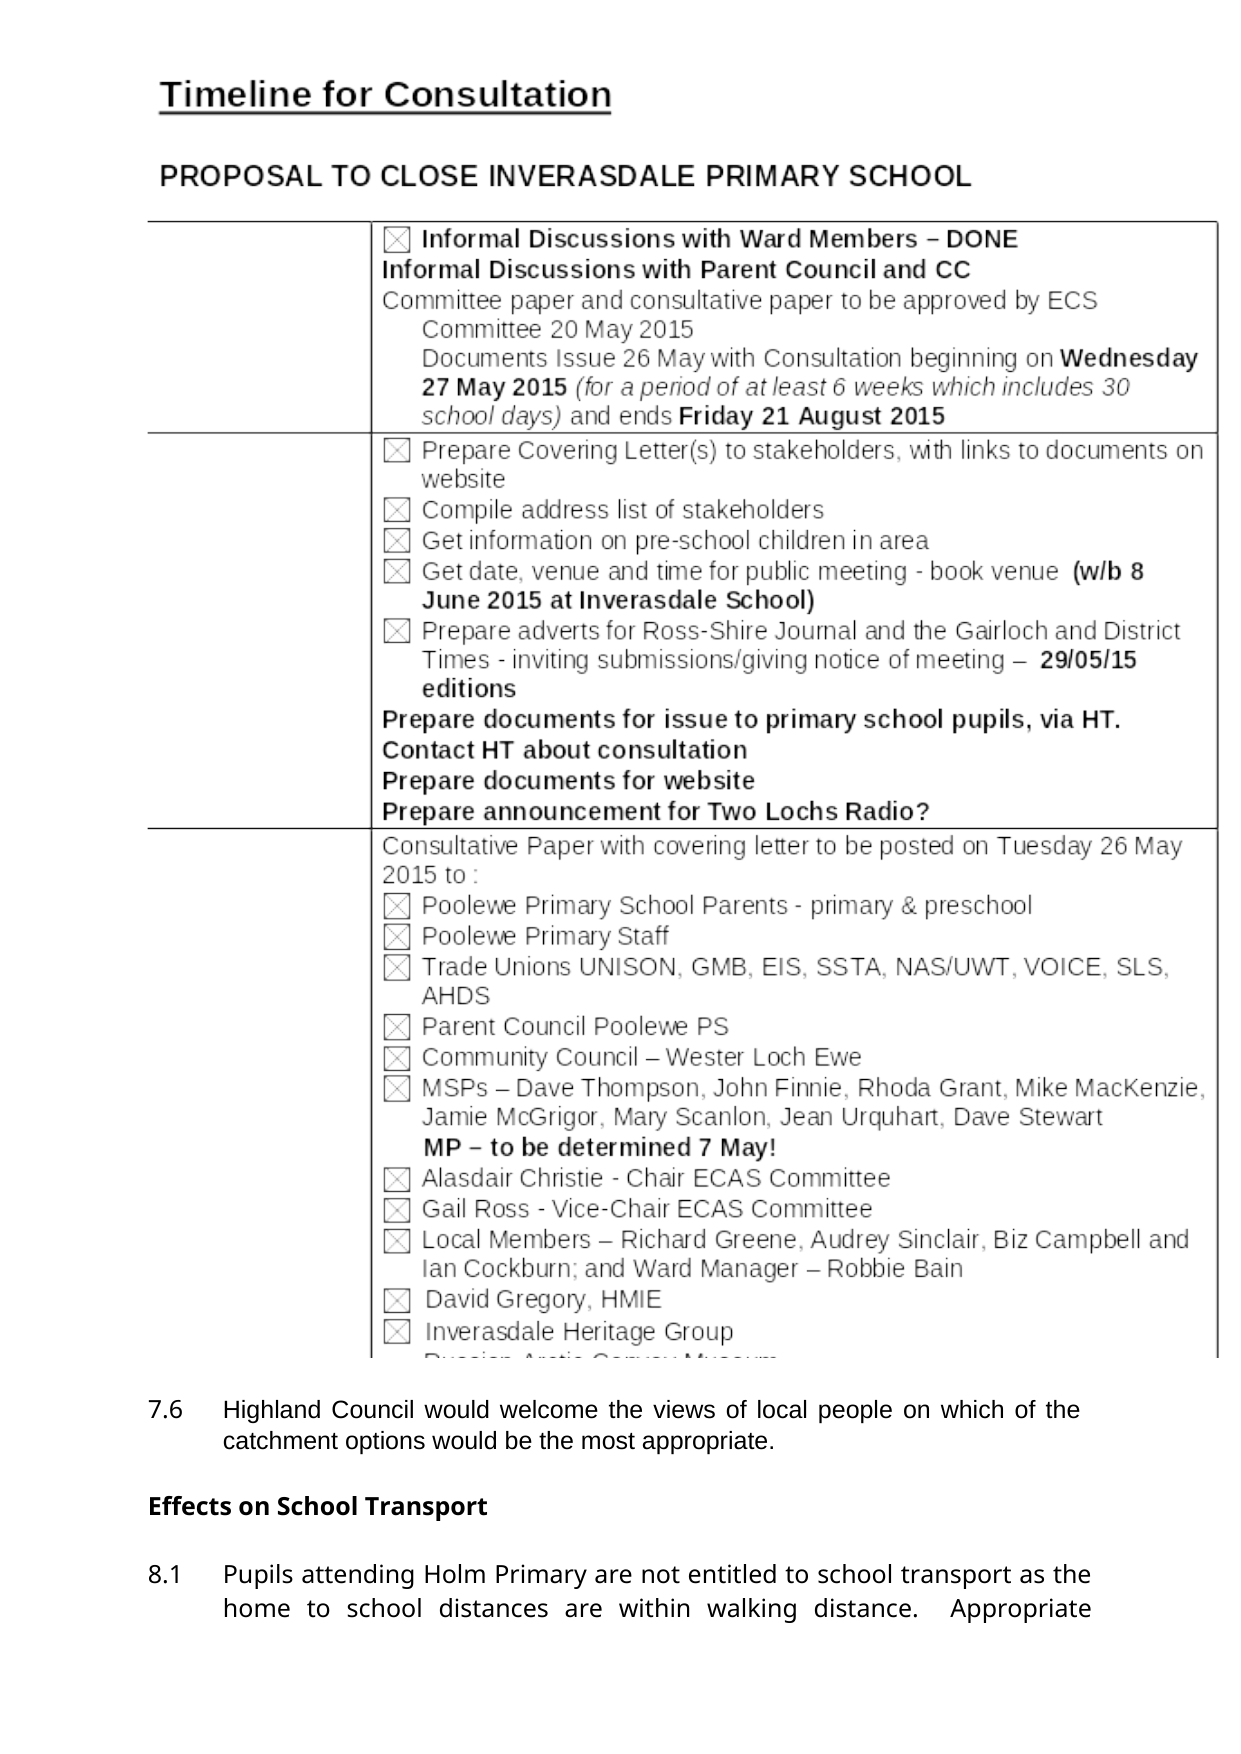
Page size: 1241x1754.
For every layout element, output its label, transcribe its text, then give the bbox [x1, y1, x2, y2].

text 8.1 Pupils attending Holm Primary are not entitled to school transport as the home to school distances are within walking distance. Appropriate arrangements would be made for any transport required for pupils due to Additional Support Needs. [148, 1557, 1092, 1625]
text 7.6 Highland Council would welcome the views of local people on which of the catchment options would be the most appropriate. [148, 1392, 1092, 1455]
text Effects on School Transport [148, 1489, 1092, 1523]
